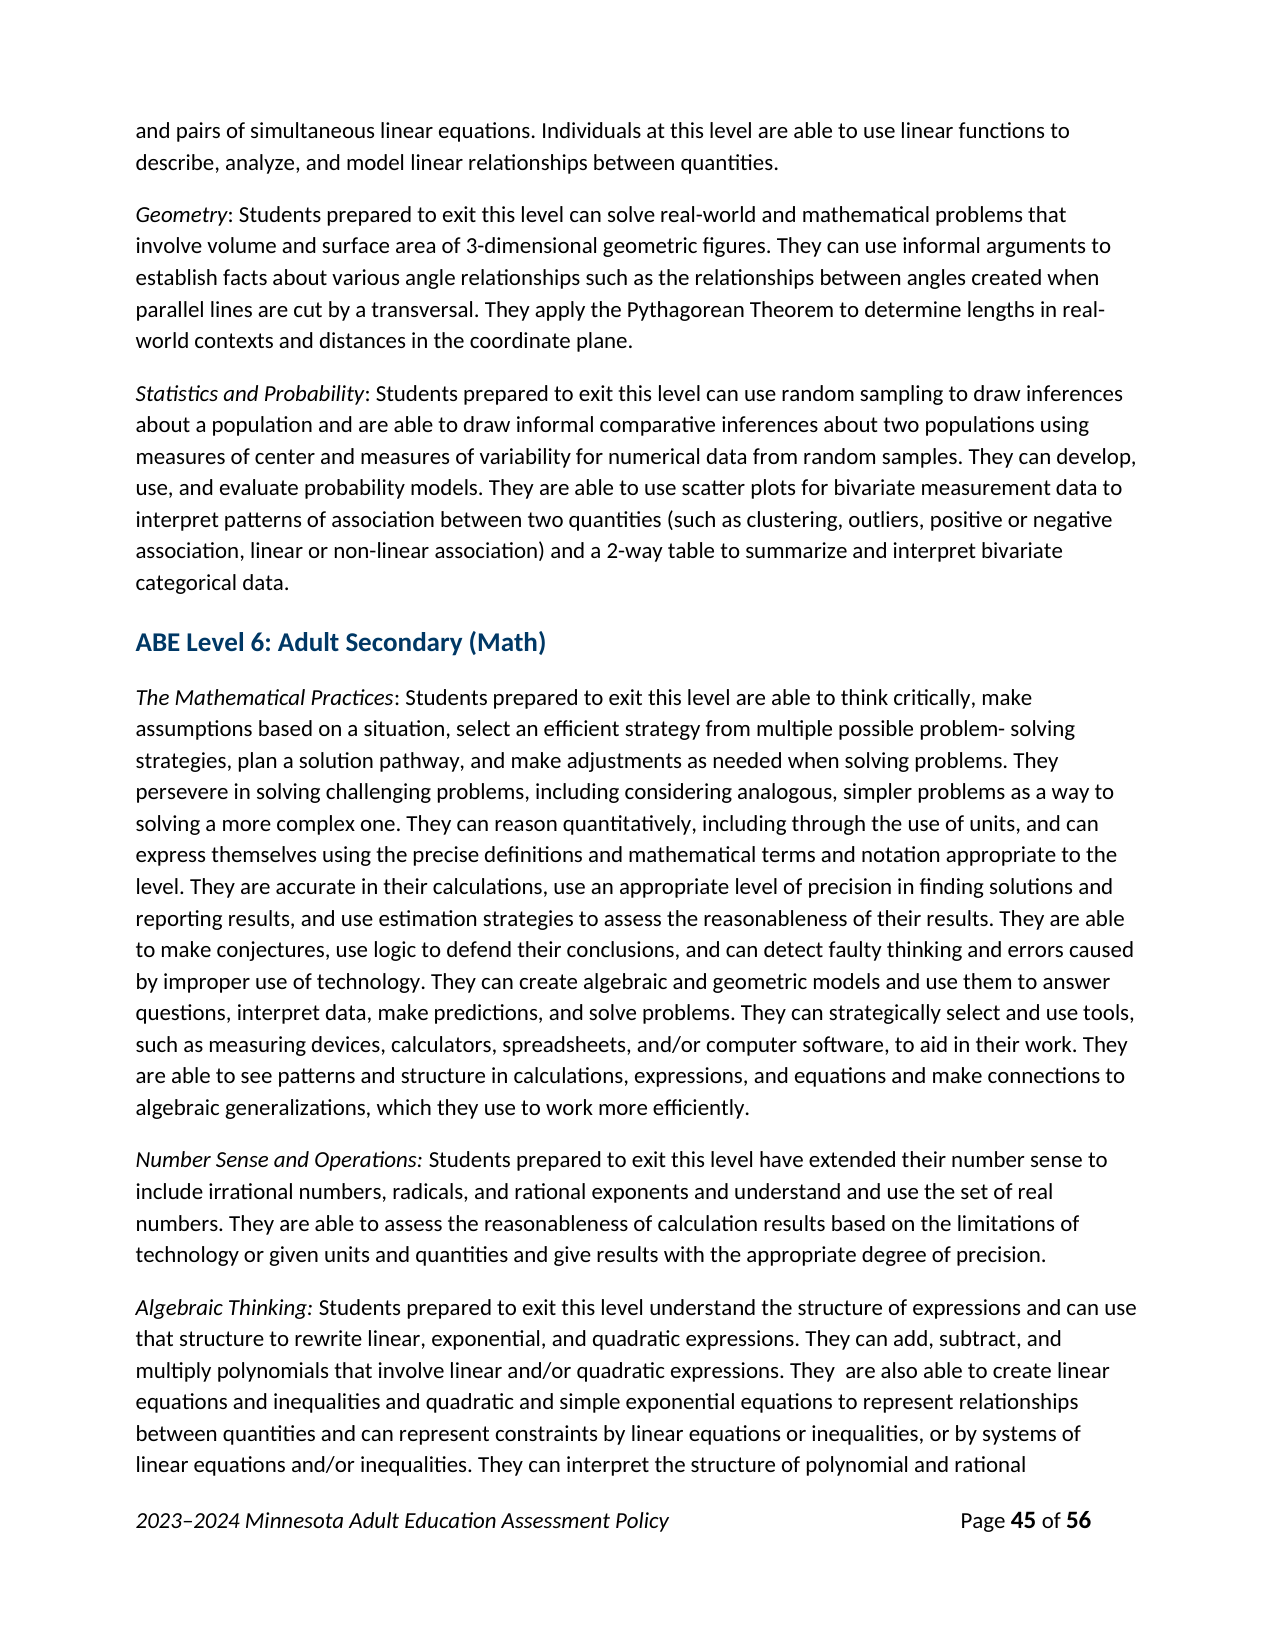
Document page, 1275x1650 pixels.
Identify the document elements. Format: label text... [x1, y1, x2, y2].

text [135, 1293, 1139, 1478]
text Number Sense and Operations: Students prepared to exit this level have extended their number sense to include irrational numbers, radicals, and rational exponents and understand and use the set of real numbers. They are able to assess the reasonableness of calculation results based on the limitations of technology or given units and quantities and give results with the appropriate degree of precision. [135, 1146, 1139, 1268]
text Statistics and Probability: Students prepared to exit this level can use random sampling to draw inferences about a population and are able to draw informal comparative inferences about two populations using measures of center and measures of variability for numerical data from random samples. They can develop, use, and evaluate probability models. They are able to use scatter plots for bivariate measurement data to interpret patterns of association between two quantities (such as clustering, outliers, positive or negative association, linear or non-linear association) and a 2-way table to summarize and interpret bivariate categorical data. [135, 379, 1139, 596]
text The Mathematical Practices: Students prepared to exit this level are able to think critically, make assumptions based on a situation, select an efficient strategy from multiple possible problem- solving strategies, plan a solution pathway, and make adjustments as needed when solving problems. They persevere in solving challenging problems, including considering analogous, simpler problems as a way to solving a more complex one. They can reason quantitatively, including through the use of units, and can express themselves using the precise definitions and mathematical terms and notation appropriate to the level. They are accurate in their calculations, use an appropriate level of precision in finding solutions and reporting results, and use estimation strategies to assess the reasonableness of their results. They are able to make conjectures, use logic to defend their conclusions, and can detect faulty thinking and errors caused by improper use of technology. They can create algebraic and geometric models and use them to answer questions, interpret data, make predictions, and solve problems. They can strategically select and use tools, such as measuring devices, calculators, spreadsheets, and/or computer software, to aid in their work. They are able to see patterns and structure in calculations, expressions, and equations and make connections to algebraic generalizations, which they use to work more efficiently. [135, 683, 1139, 1121]
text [135, 116, 1139, 176]
text Geometry: Students prepared to exit this level can solve real-world and mathematical problems that involve volume and surface area of 3-dimensional geometric figures. They can use informal arguments to establish facts about various angle relationships such as the relationships between angles created when parallel lines are cut by a transversal. They apply the Pythagorean Theorem to determine lengths in real-world contexts and distances in the coordinate plane. [135, 200, 1139, 354]
subtitle ABE Level 6: Adult Secondary (Math) [135, 625, 1139, 658]
